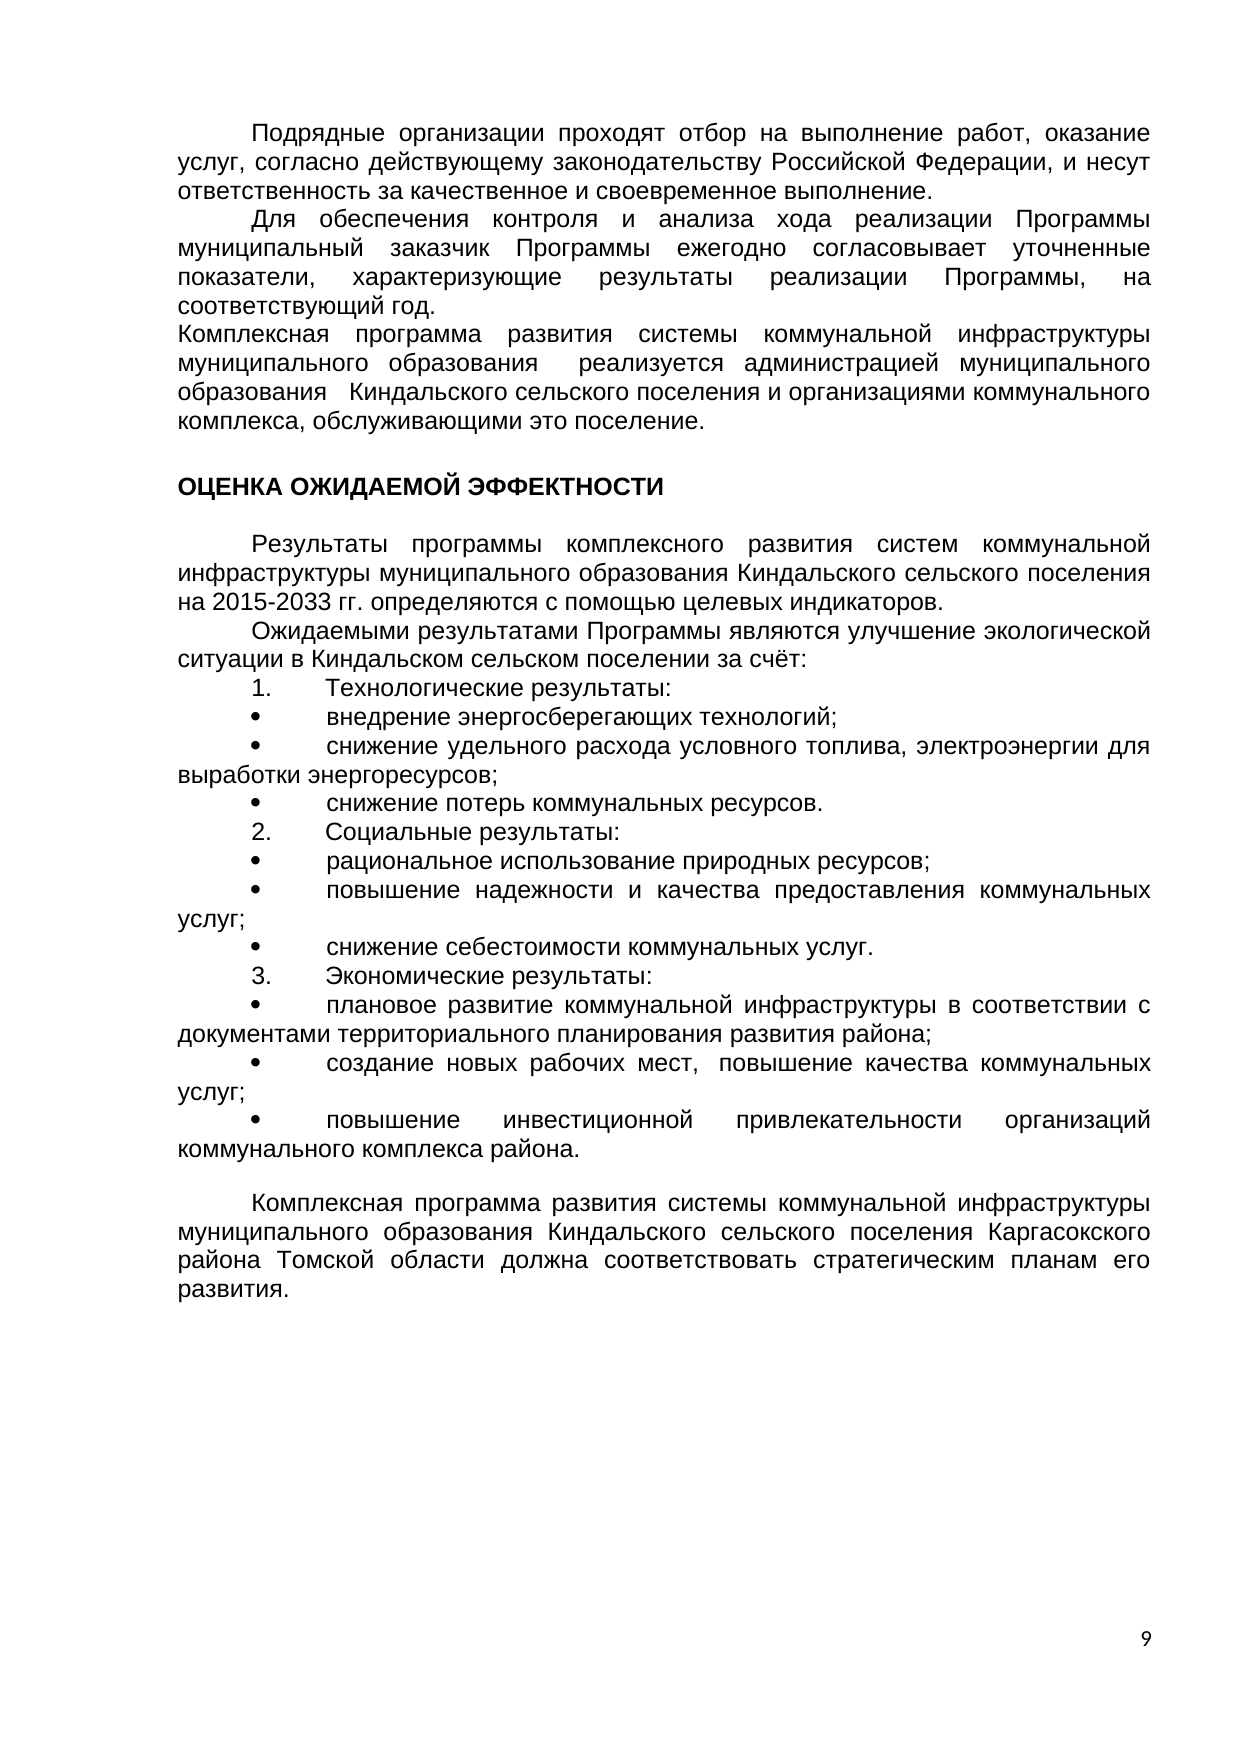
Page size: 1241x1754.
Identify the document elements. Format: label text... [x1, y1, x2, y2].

text Комплексная программа развития системы коммунальной инфраструктуры муниципального образования реализуется администрацией муниципального образования Киндальского сельского поселения и организациями коммунального комплекса, обслуживающими это поселение. [177, 319, 1152, 434]
text Ожидаемыми результатами Программы являются улучшение экологической ситуации в Киндальском сельском поселении за счёт: [177, 616, 1152, 673]
list внедрение энергосберегающих технологий; [177, 702, 1152, 731]
text Для обеспечения контроля и анализа хода реализации Программы муниципальный заказчик Программы ежегодно согласовывает уточненные показатели, характеризующие результаты реализации Программы, на соответствующий год. [177, 204, 1152, 319]
text Результаты программы комплексного развития систем коммунальной инфраструктуры муниципального образования Киндальского сельского поселения на 2015-2033 гг. определяются с помощью целевых индикаторов. [177, 529, 1152, 616]
list рациональное использование природных ресурсов; [177, 846, 1152, 875]
text Подрядные организации проходят отбор на выполнение работ, оказание услуг, согласно действующему законодательству Российской Федерации, и несут ответственность за качественное и своевременное выполнение. [177, 118, 1152, 204]
text 1. Технологические результаты: [177, 673, 1152, 702]
list снижение удельного расхода условного топлива, электроэнергии для выработки энергоресурсов; [177, 731, 1152, 788]
list создание новых рабочих мест, повышение качества коммунальных услуг; [177, 1048, 1152, 1105]
list плановое развитие коммунальной инфраструктуры в соответствии с документами территориального планирования развития района; [177, 990, 1152, 1048]
text 2. Социальные результаты: [177, 817, 1152, 846]
list снижение себестоимости коммунальных услуг. [177, 932, 1152, 961]
list повышение инвестиционной привлекательности организаций коммунального комплекса района. [177, 1105, 1152, 1163]
list повышение надежности и качества предоставления коммунальных услуг; [177, 875, 1152, 932]
text 3. Экономические результаты: [177, 961, 1152, 990]
text Комплексная программа развития системы коммунальной инфраструктуры муниципального образования Киндальского сельского поселения Каргасокского района Томской области должна соответствовать стратегическим планам его развития. [177, 1188, 1152, 1303]
text ОЦЕНКА ОЖИДАЕМОЙ ЭФФЕКТНОСТИ [177, 472, 1152, 501]
list снижение потерь коммунальных ресурсов. [177, 788, 1152, 817]
